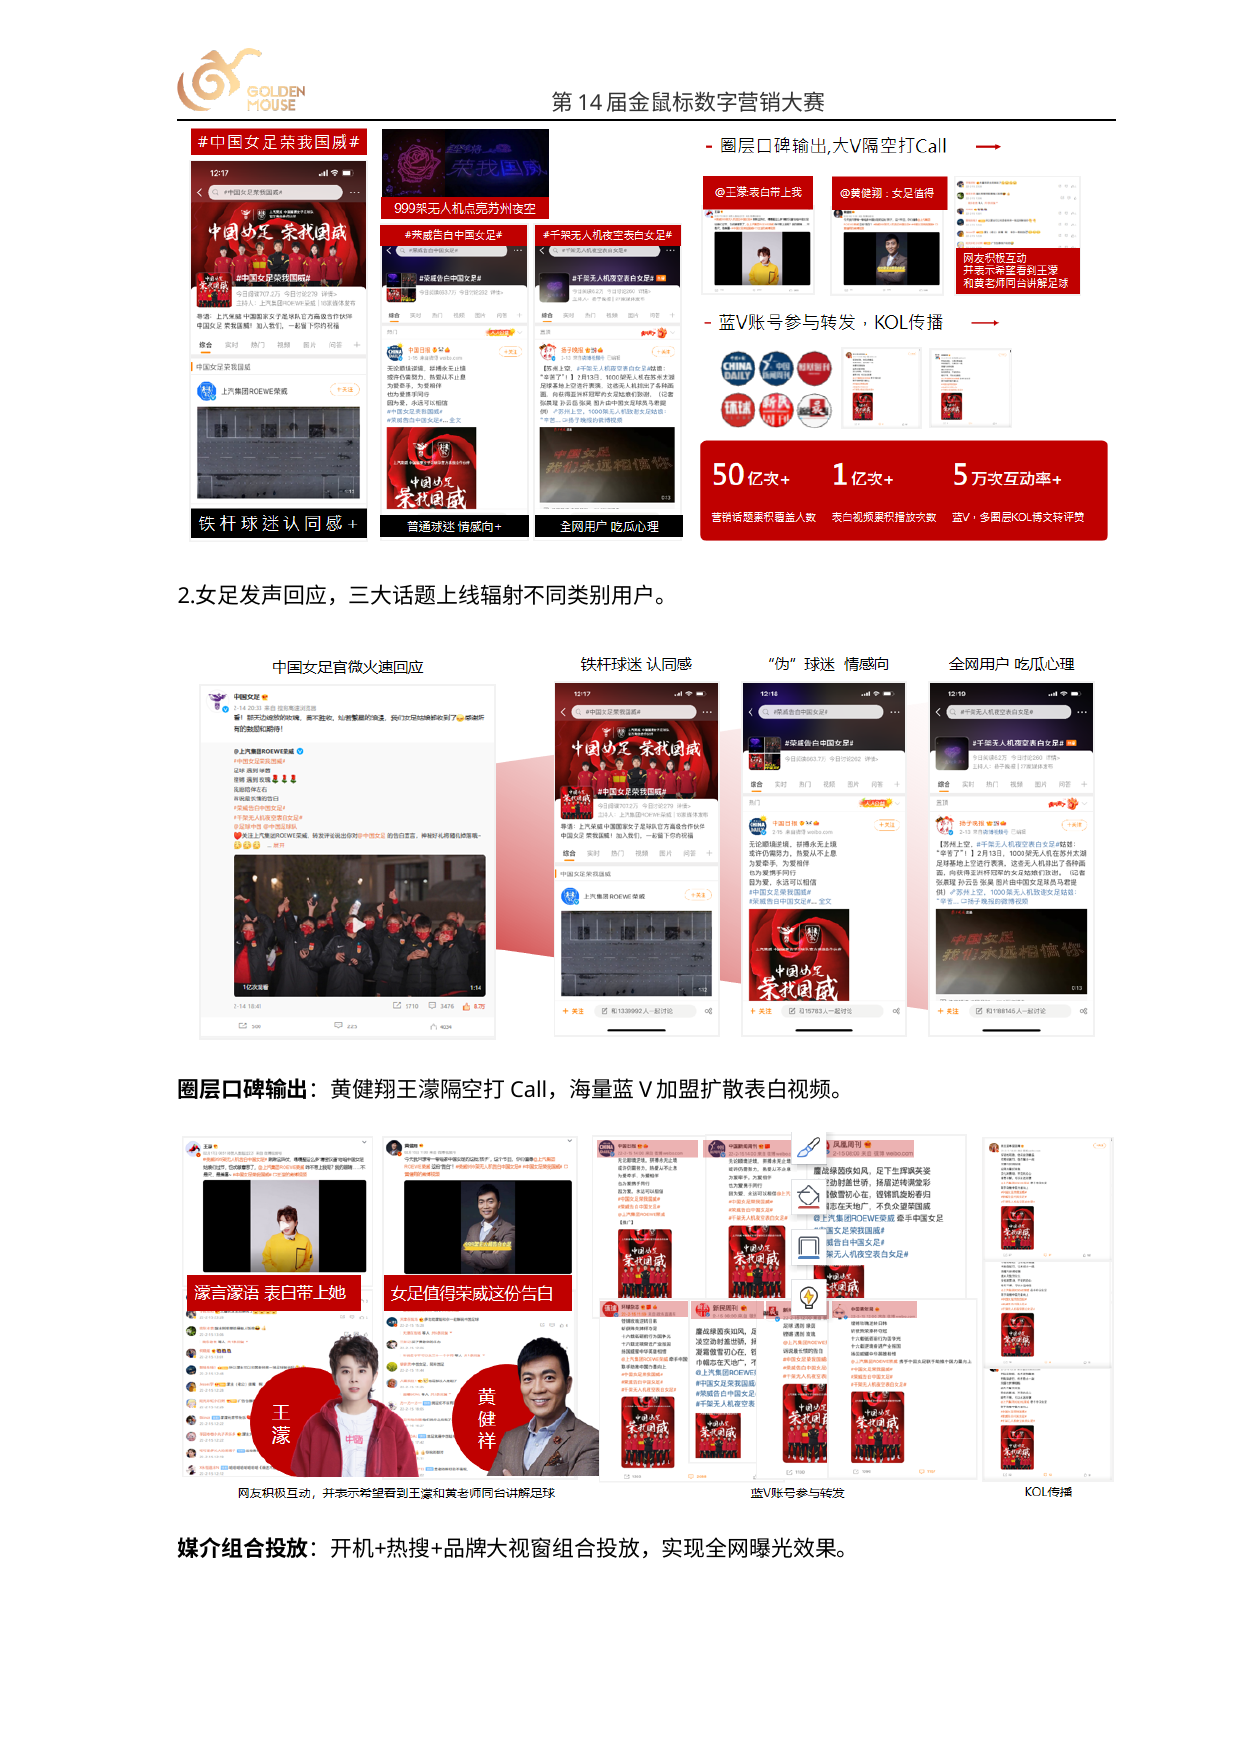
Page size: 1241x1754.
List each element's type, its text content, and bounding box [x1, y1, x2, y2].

picture [177, 48, 305, 111]
text 2.女足发声回应，三大话题上线辐射不同类别用户。 [177, 578, 1116, 610]
picture [177, 639, 1121, 1043]
text 媒介组合投放：开机+热搜+品牌大视窗组合投放，实现全网曝光效果。 [177, 1531, 1116, 1563]
text 圈层口碑输出：黄健翔王濛隔空打Call，海量蓝V加盟扩散表白视频。 [177, 1072, 1116, 1104]
picture [177, 121, 1116, 549]
picture [177, 1132, 1116, 1502]
